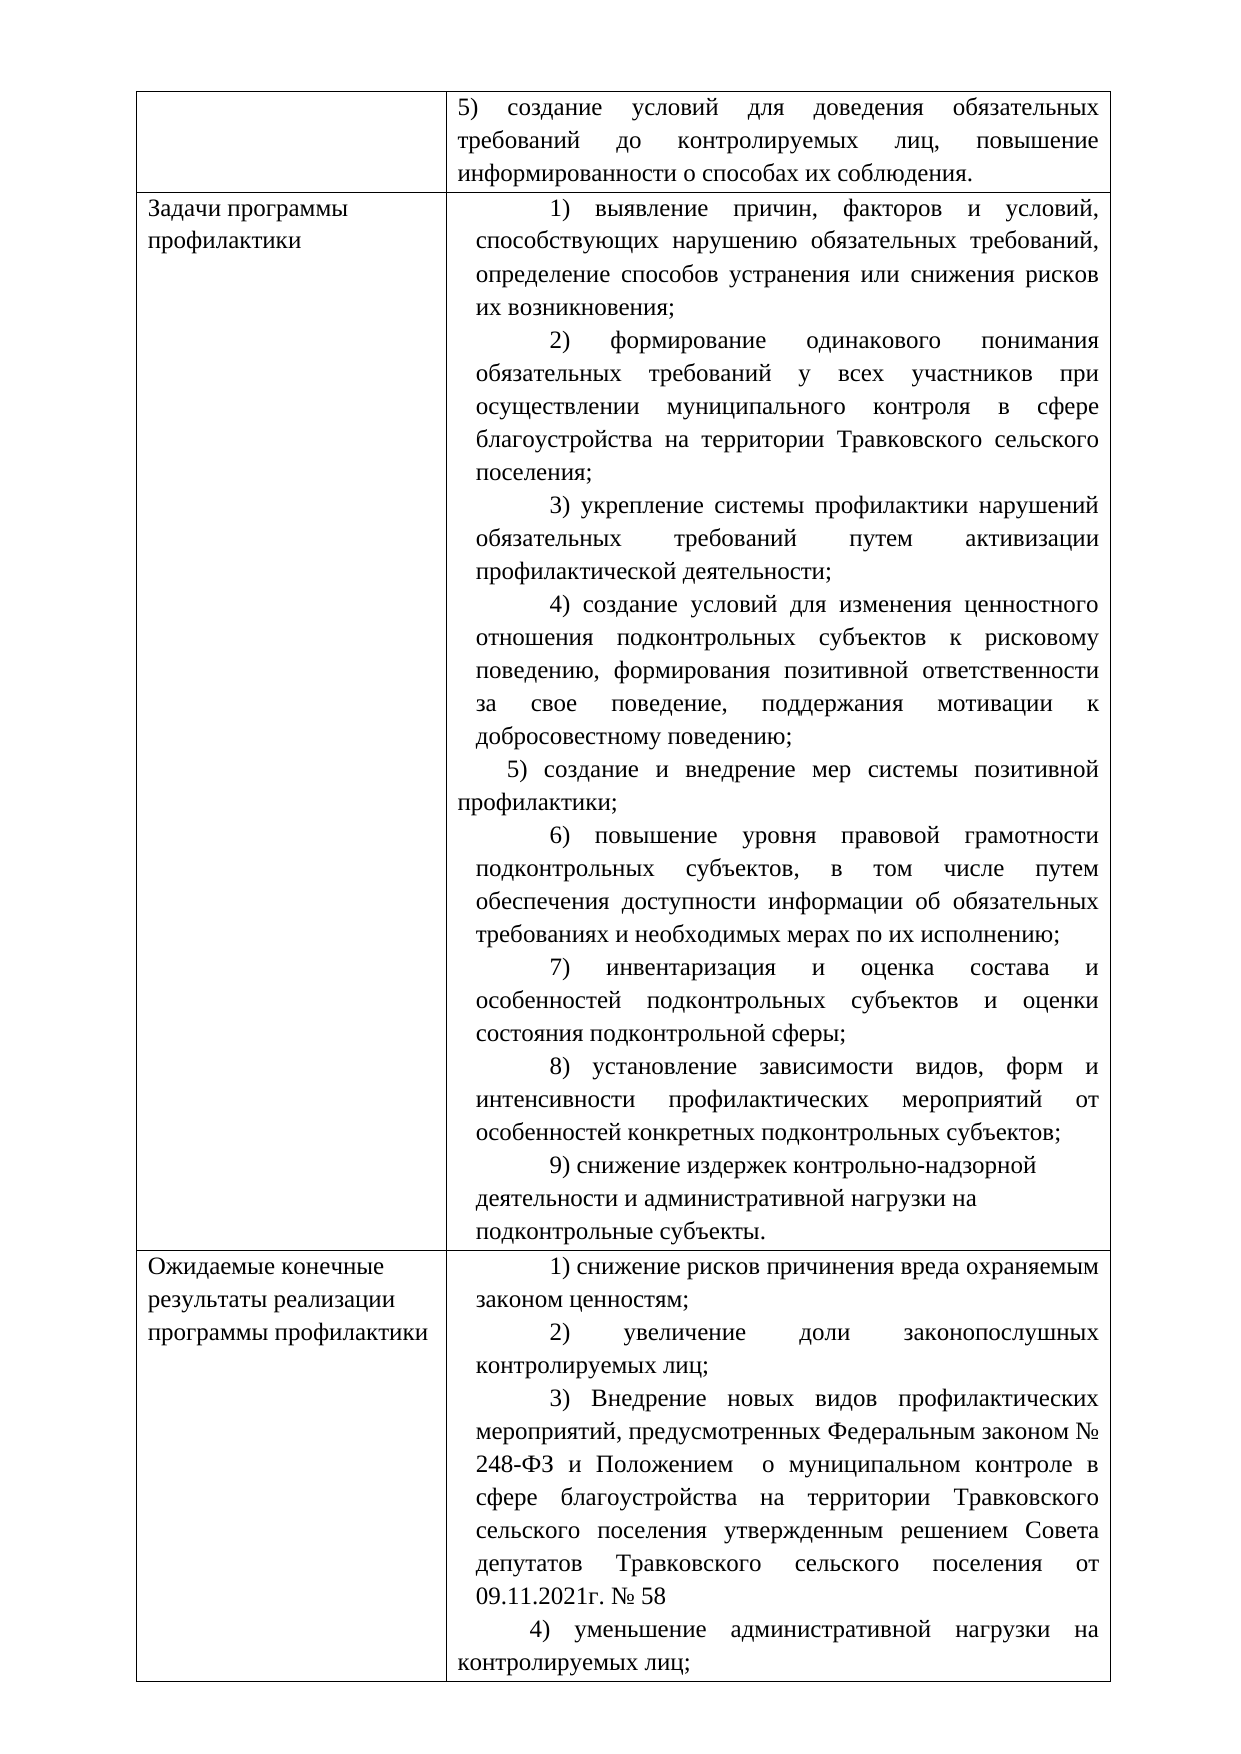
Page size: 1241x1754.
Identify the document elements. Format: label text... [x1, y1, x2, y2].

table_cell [447, 1251, 1110, 1681]
table_cell 1) выявление причин, факторов и условий, способствующих нарушению обязательных требований, определение способов устранения или снижения рисков их возникновения; 2) формирование одинакового понимания обязательных требований у всех участников при осуществлении муниципального контроля в сфере благоустройства на территории Травковского сельского поселения; 3) укрепление системы профилактики нарушений обязательных требований путем активизации профилактической деятельности; 4) создание условий для изменения ценностного отношения подконтрольных субъектов к рисковому поведению, формирования позитивной ответственности за свое поведение, поддержания мотивации к добросовестному поведению; 5) создание и внедрение мер системы позитивной профилактики; 6) повышение уровня правовой грамотности подконтрольных субъектов, в том числе путем обеспечения доступности информации об обязательных требованиях и необходимых мерах по их исполнению; 7) инвентаризация и оценка состава и особенностей подконтрольных субъектов и оценки состояния подконтрольной сферы; 8) установление зависимости видов, форм и интенсивности профилактических мероприятий от особенностей конкретных подконтрольных субъектов; 9) снижение издержек контрольно-надзорной деятельности и административной нагрузки на подконтрольные субъекты. [447, 193, 1110, 1250]
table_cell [447, 92, 1110, 192]
table_cell Задачи программы профилактики [137, 193, 446, 1250]
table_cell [137, 92, 446, 192]
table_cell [137, 1251, 446, 1681]
